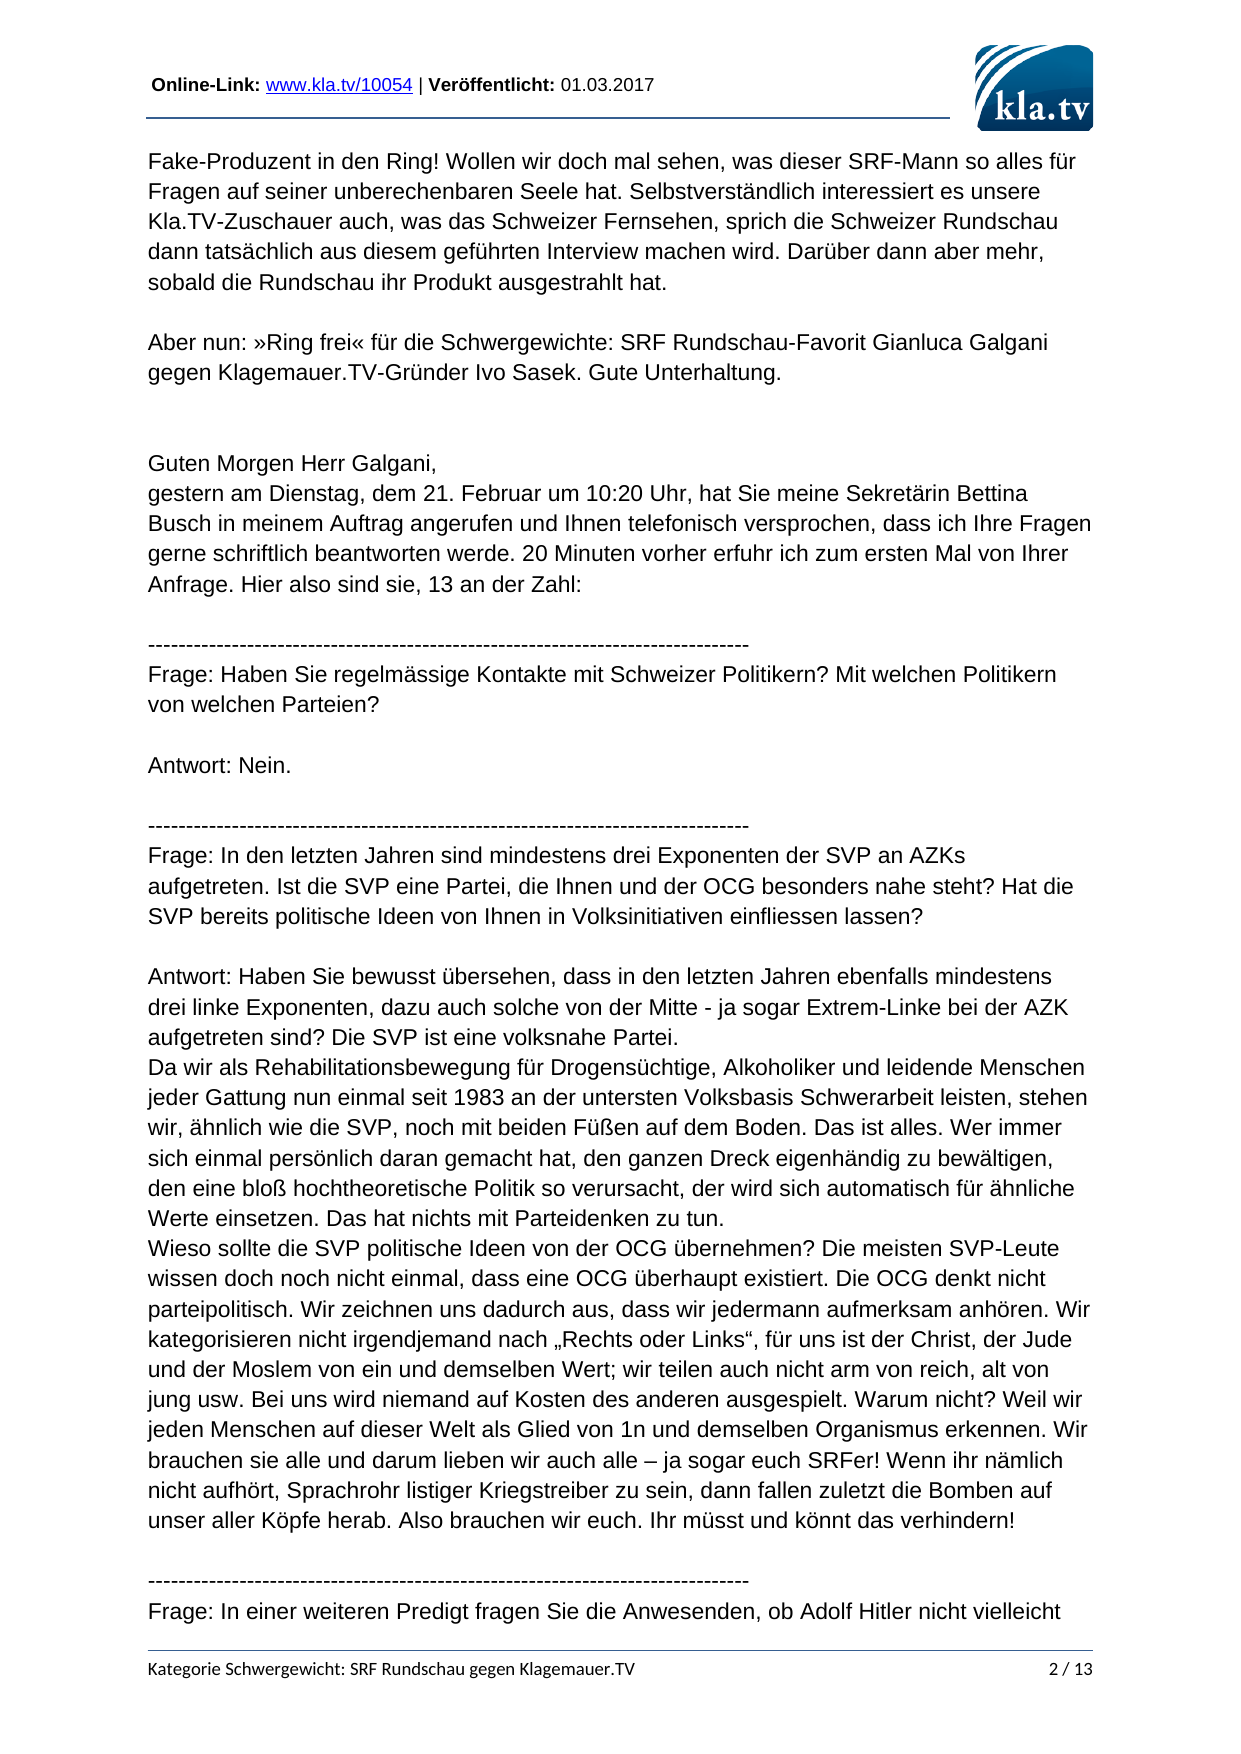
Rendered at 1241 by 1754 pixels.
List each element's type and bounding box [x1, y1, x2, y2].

text [148, 148, 1093, 1624]
